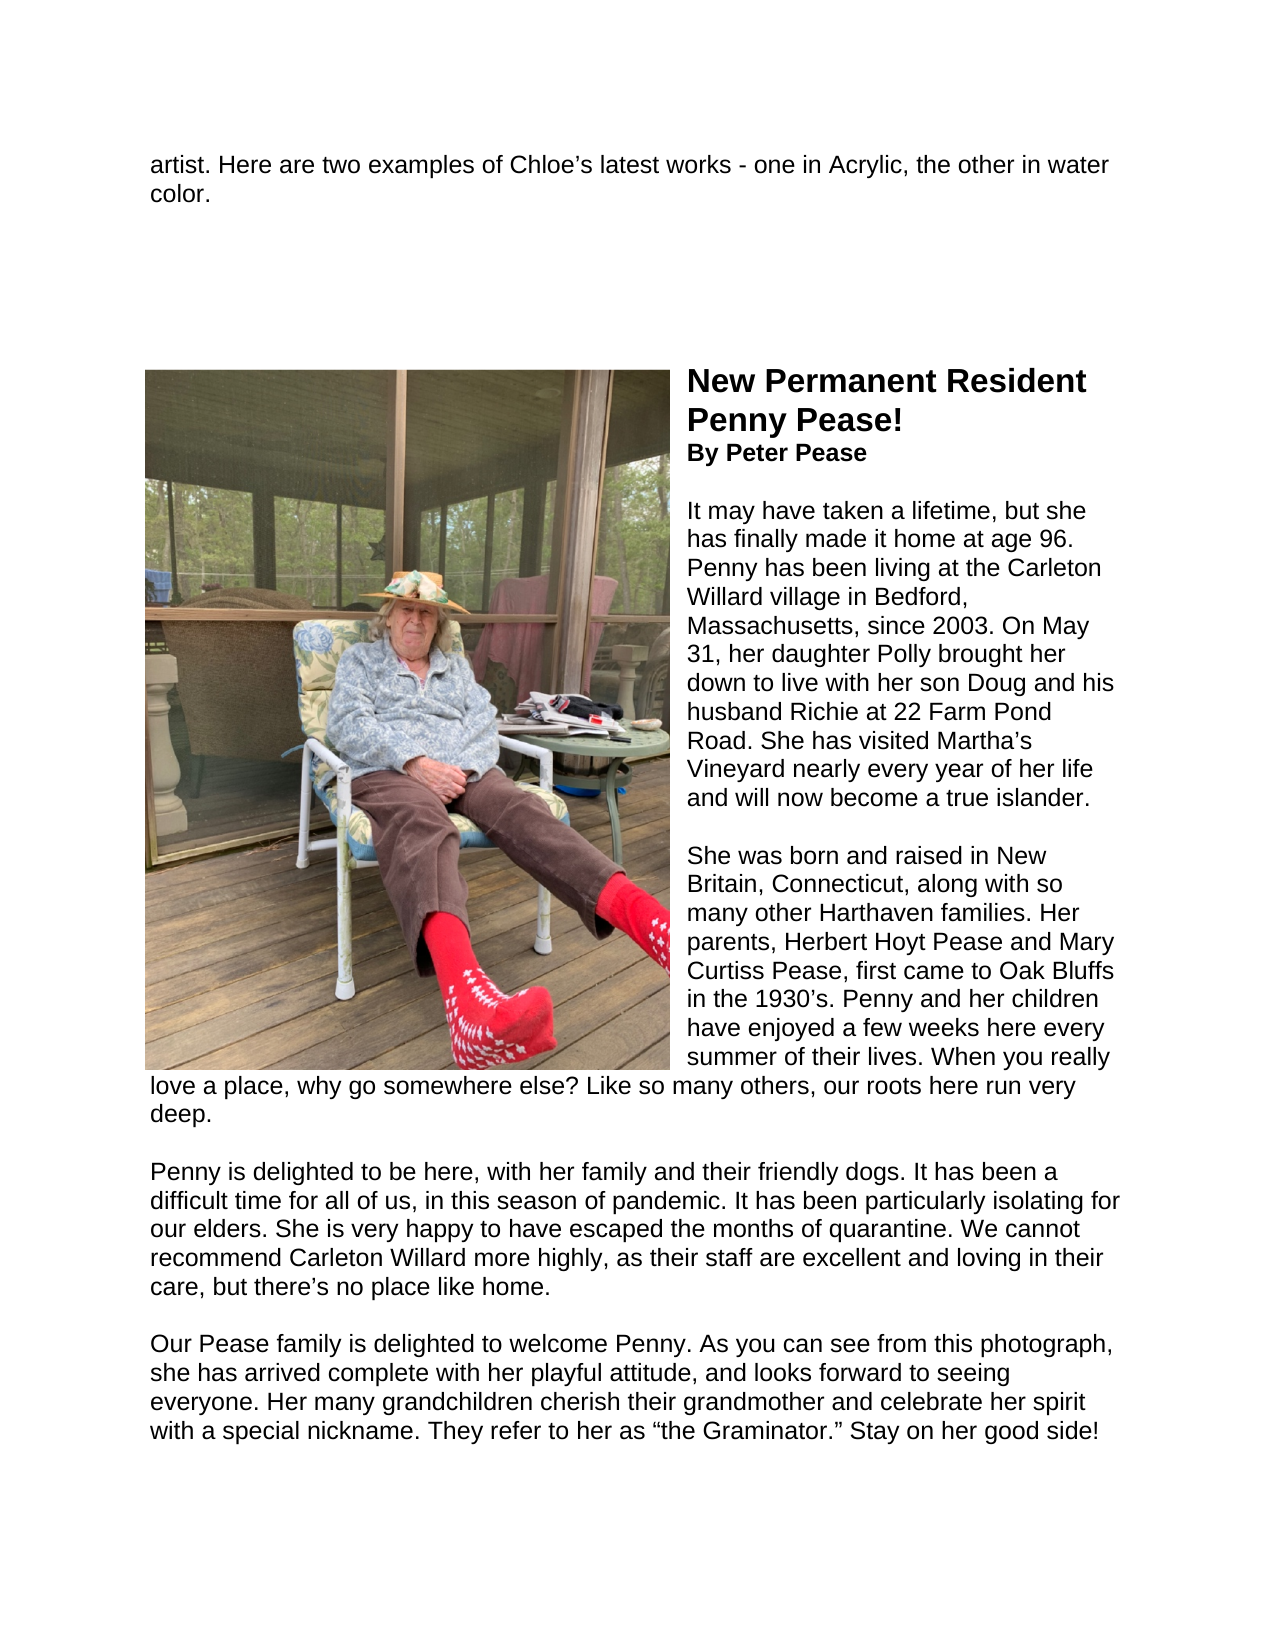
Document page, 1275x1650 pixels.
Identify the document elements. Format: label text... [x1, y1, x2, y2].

text New Permanent Resident Penny Pease! [150, 361, 1125, 438]
text It may have taken a lifetime, but she has finally made it home at age 96. Penny has been living at the Carleton Willard village in Bedford, Massachusetts, since 2003. On May 31, her daughter Polly brought her down to live with her son Doug and his husband Richie at 22 Farm Pond Road. She has visited Martha’s Vineyard nearly every year of her life and will now become a true islander. [670, 496, 1125, 812]
text Our Pease family is delighted to welcome Penny. As you can see from this photograph, she has arrived complete with her playful attitude, and looks forward to seeing everyone. Her many grandchildren cherish their grandmother and celebrate her spirit with a special nickname. They refer to her as “the Graminator.” Stay on her good side! [150, 1329, 1125, 1444]
text By Peter Pease [670, 438, 1125, 467]
picture [145, 370, 670, 1069]
text She was born and raised in New Britain, Connecticut, along with so many other Harthaven families. Her parents, Herbert Hoyt Pease and Mary Curtiss Pease, first came to Oak Bluffs in the 1930’s. Penny and her children have enjoyed a few weeks here every summer of their lives. When you really love a place, why go somewhere else? Like so many others, our roots here run very deep. [150, 841, 1125, 1128]
text Penny is delighted to be here, with her family and their friendly dogs. It has been a difficult time for all of us, in this season of pandemic. It has been particularly isolating for our elders. She is very happy to have escaped the months of quarantine. We cannot recommend Carleton Willard more highly, as their staff are excellent and loving in their care, but there’s no place like home. [150, 1157, 1125, 1301]
